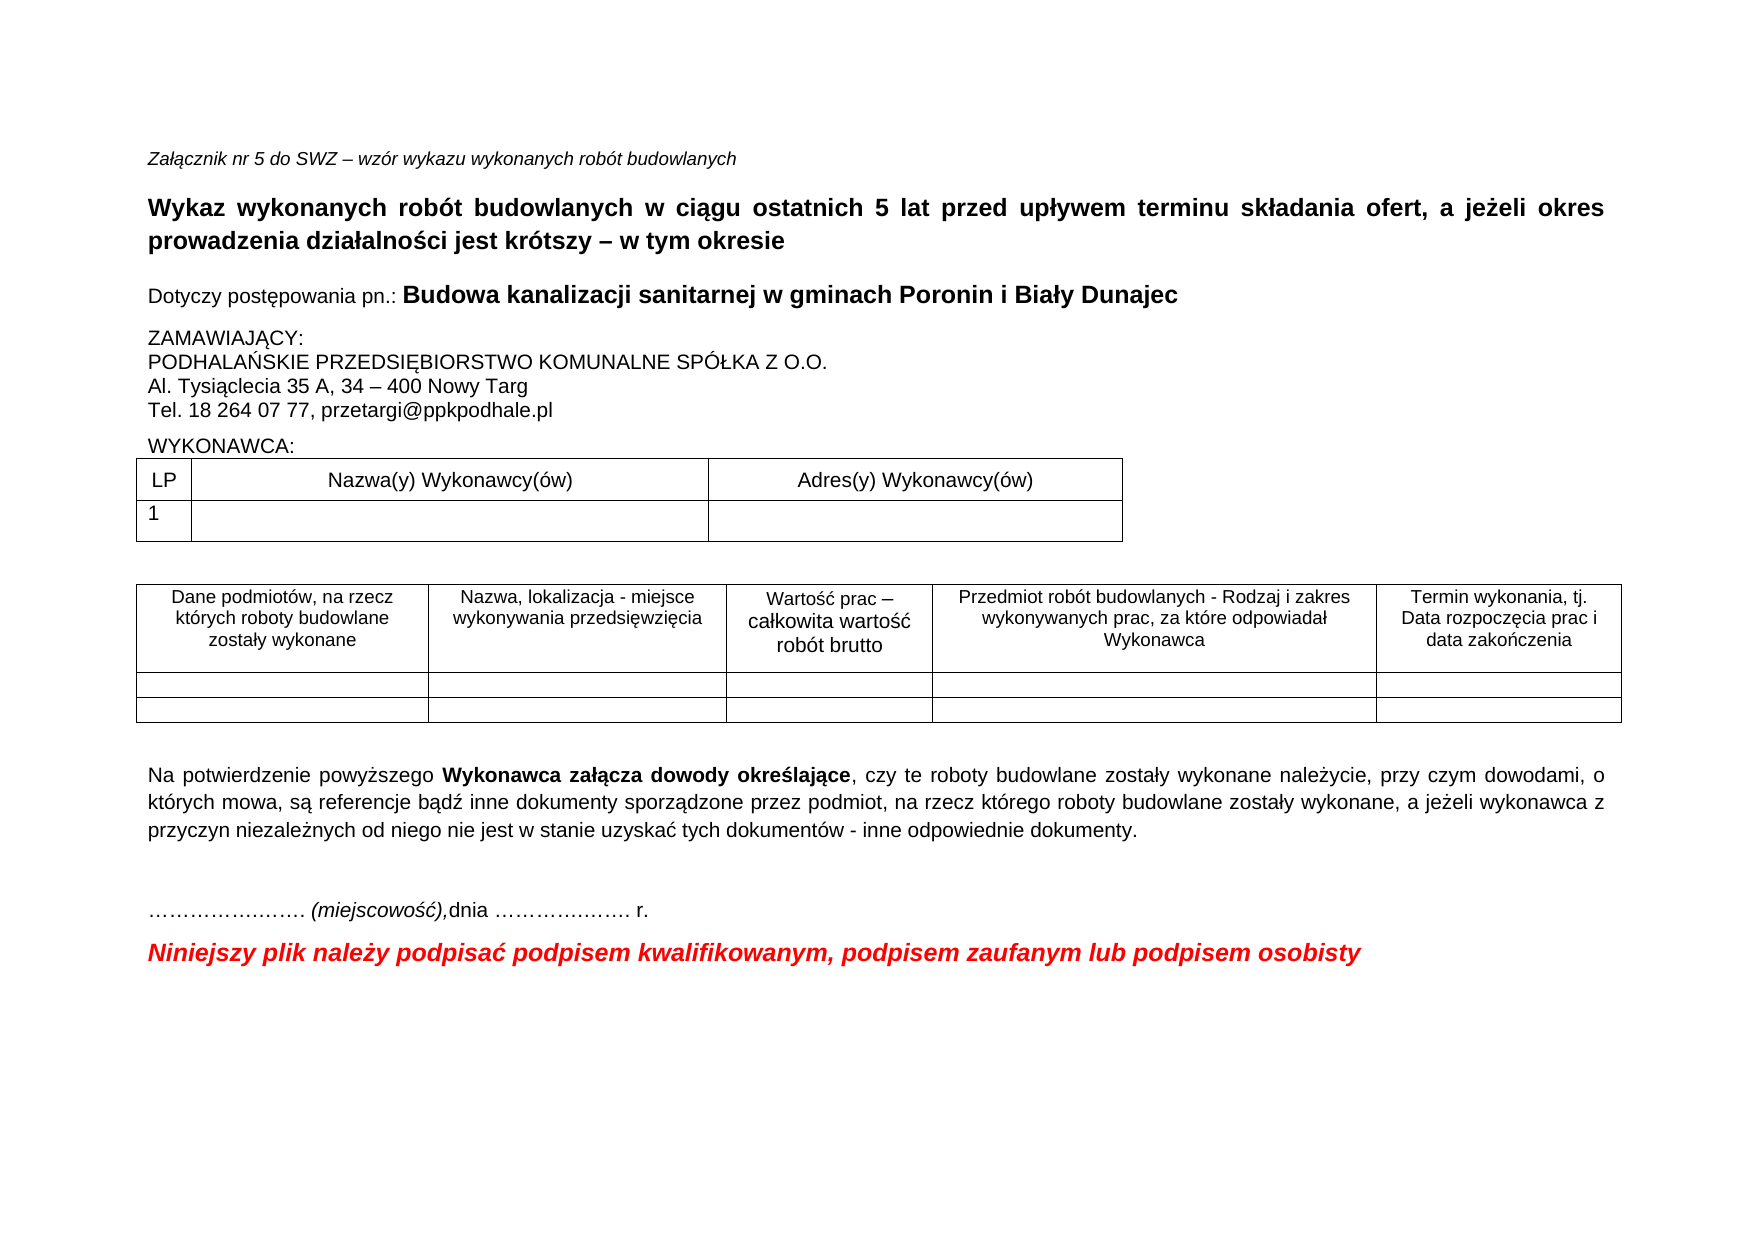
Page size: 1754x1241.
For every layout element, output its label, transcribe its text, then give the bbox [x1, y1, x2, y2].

table_cell [137, 698, 428, 722]
table_header Dane podmiotów, na rzecz których roboty budowlane zostały wykonane [137, 585, 428, 672]
table_cell [429, 698, 726, 722]
table_cell [137, 673, 428, 697]
text WYKONAWCA: [148, 434, 1606, 458]
text …………….……. (miejscowość),dnia ………….……. r. [148, 898, 1606, 922]
table_cell [727, 673, 932, 697]
text ZAMAWIAJĄCY: [148, 326, 1606, 349]
table_cell 1 [137, 501, 191, 541]
table_cell [192, 501, 708, 541]
text Al. Tysiąclecia 35 A, 34 – 400 Nowy Targ [148, 373, 1606, 397]
table_header Przedmiot robót budowlanych - Rodzaj i zakres wykonywanych prac, za które odpowiadał Wykonawca [933, 585, 1376, 672]
table_header Nazwa, lokalizacja - miejsce wykonywania przedsięwzięcia [429, 585, 726, 672]
table_header LP [137, 459, 191, 500]
table_header Wartość prac – całkowita wartość robót brutto [727, 585, 932, 672]
table_header Adres(y) Wykonawcy(ów) [709, 459, 1122, 500]
text Niniejszy plik należy podpisać podpisem kwalifikowanym, podpisem zaufanym lub podpisem osobisty [148, 938, 1606, 966]
table_cell [727, 698, 932, 722]
table_cell [709, 501, 1122, 541]
table_cell [1377, 673, 1621, 697]
text Dotyczy postępowania pn.: Budowa kanalizacji sanitarnej w gminach Poronin i Biały Dunajec [148, 280, 1606, 309]
text Załącznik nr 5 do SWZ – wzór wykazu wykonanych robót budowlanych [148, 148, 1606, 169]
table_cell [429, 673, 726, 697]
text Na potwierdzenie powyższego Wykonawca załącza dowody określające, czy te roboty budowlane zostały wykonane należycie, przy czym dowodami, o których mowa, są referencje bądź inne dokumenty sporządzone przez podmiot, na rzecz którego roboty budowlane zostały wykonane, a jeżeli wykonawca z przyczyn niezależnych od niego nie jest w stanie uzyskać tych dokumentów - inne odpowiednie dokumenty. [148, 763, 1606, 842]
table_cell [933, 673, 1376, 697]
text Wykaz wykonanych robót budowlanych w ciągu ostatnich 5 lat przed upływem terminu składania ofert, a jeżeli okres prowadzenia działalności jest krótszy – w tym okresie [148, 193, 1606, 255]
table_cell [933, 698, 1376, 722]
text Tel. 18 264 07 77, przetargi@ppkpodhale.pl [148, 397, 1606, 421]
table_cell [1377, 698, 1621, 722]
table_header Nazwa(y) Wykonawcy(ów) [192, 459, 708, 500]
table_header Termin wykonania, tj. Data rozpoczęcia prac i data zakończenia [1377, 585, 1621, 672]
text PODHALAŃSKIE PRZEDSIĘBIORSTWO KOMUNALNE SPÓŁKA Z O.O. [148, 349, 1606, 373]
